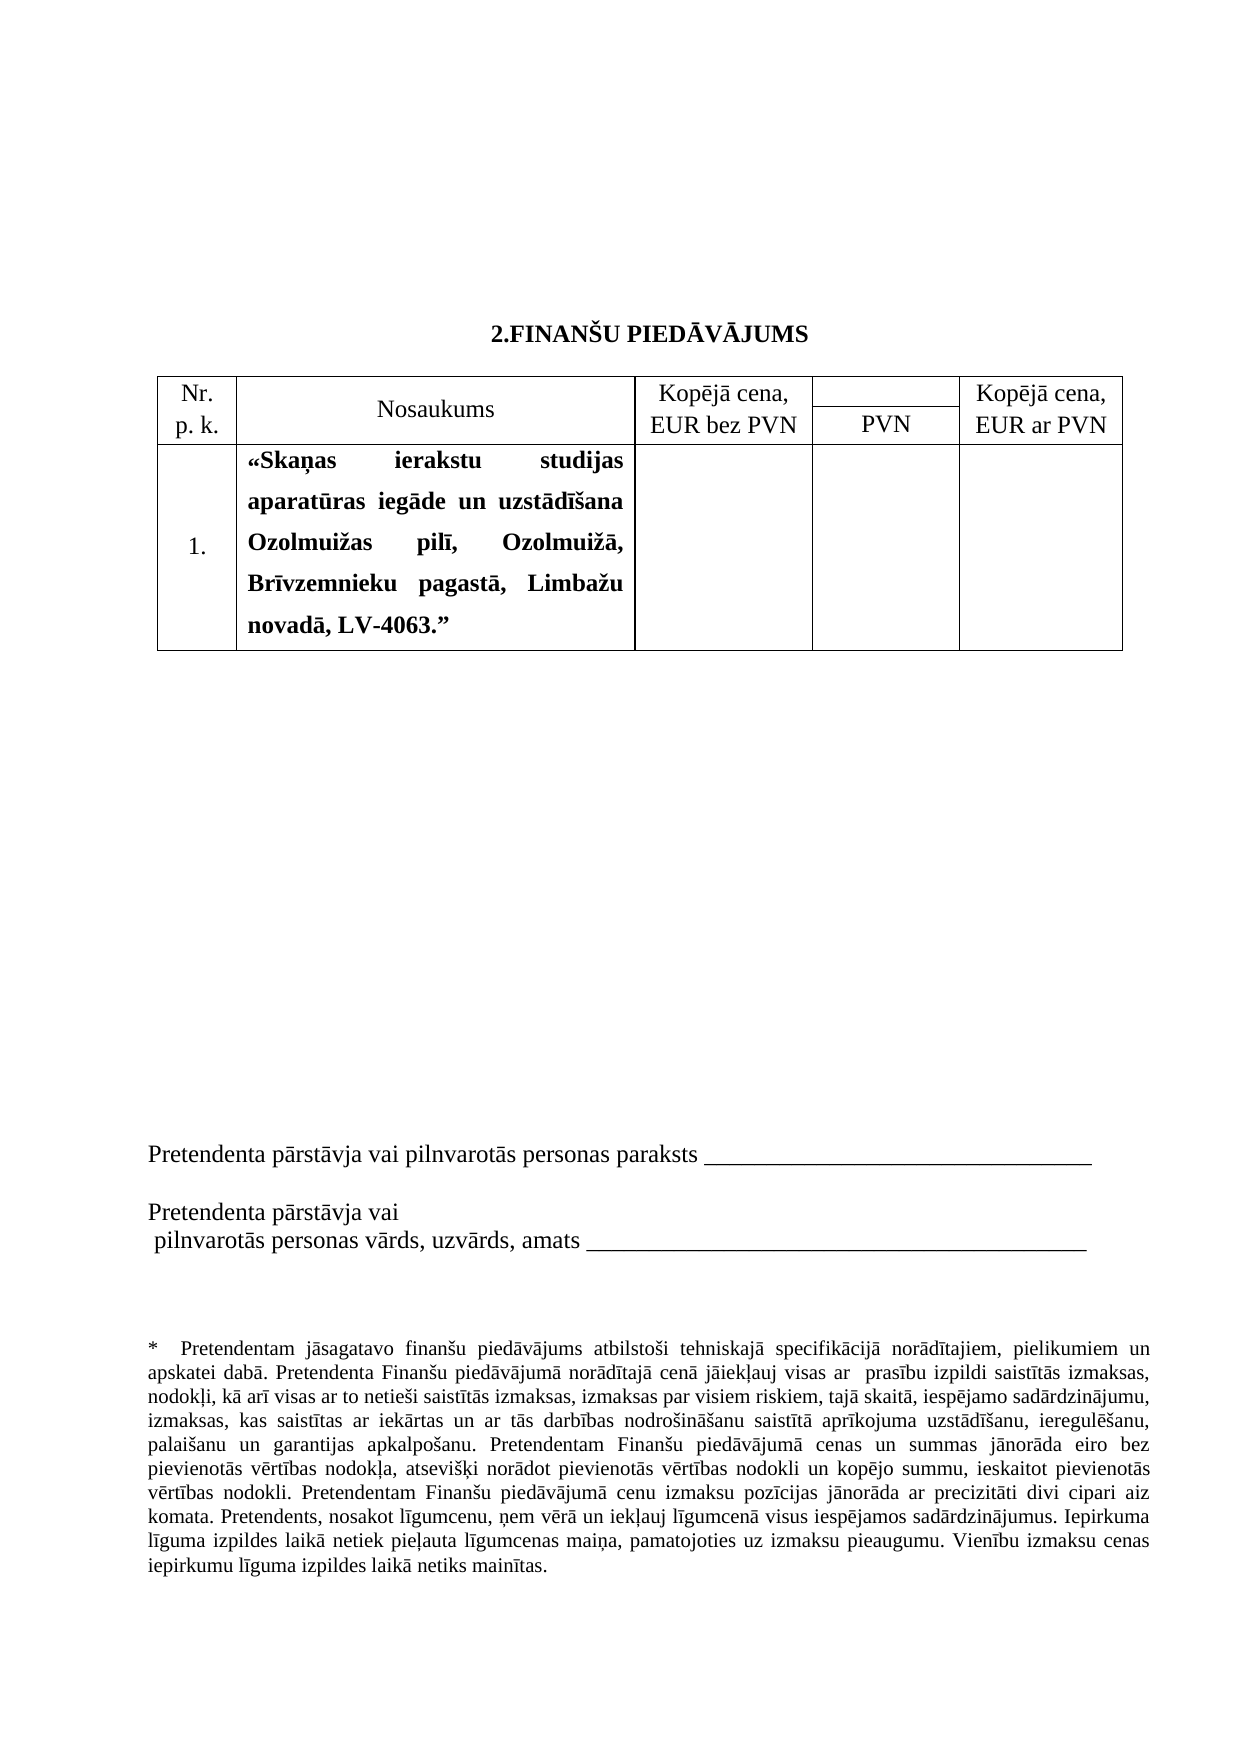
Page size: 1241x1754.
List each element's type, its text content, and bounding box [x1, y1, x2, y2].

text 2.FINANŠU PIEDĀVĀJUMS [148, 319, 1152, 347]
table_header Kopējā cena, EUR bez PVN [636, 377, 812, 444]
table_header Kopējā cena, EUR ar PVN [960, 377, 1122, 444]
text Pretendenta pārstāvja vai pilnvarotās personas paraksts _______________________________ [148, 1139, 1152, 1168]
table_cell [813, 445, 959, 649]
table_cell “Skaņas ierakstu studijas aparatūras iegāde un uzstādīšana Ozolmuižas pilī, Ozolmuižā, Brīvzemnieku pagastā, Limbažu novadā, LV-4063.” [237, 445, 634, 649]
table_cell 1. [158, 445, 236, 649]
table_header [813, 377, 959, 406]
table_header Nr. p. k. [158, 377, 236, 444]
text Pretendenta pārstāvja vai [148, 1197, 1152, 1226]
table_cell [960, 445, 1122, 649]
table_cell [636, 445, 812, 649]
table_header Nosaukums [237, 377, 634, 444]
table_cell PVN [813, 407, 959, 444]
text * Pretendentam jāsagatavo finanšu piedāvājums atbilstoši tehniskajā specifikācijā norādītajiem, pielikumiem un apskatei dabā. Pretendenta Finanšu piedāvājumā norādītajā cenā jāiekļauj visas ar prasību izpildi saistītās izmaksas, nodokļi, kā arī visas ar to netieši saistītās izmaksas, izmaksas par visiem riskiem, tajā skaitā, iespējamo sadārdzinājumu, izmaksas, kas saistītas ar iekārtas un ar tās darbības nodrošināšanu saistītā aprīkojuma uzstādīšanu, ieregulēšanu, palaišanu un garantijas apkalpošanu. Pretendentam Finanšu piedāvājumā cenas un summas jānorāda eiro bez pievienotās vērtības nodokļa, atsevišķi norādot pievienotās vērtības nodokli un kopējo summu, ieskaitot pievienotās vērtības nodokli. Pretendentam Finanšu piedāvājumā cenu izmaksu pozīcijas jānorāda ar precizitāti divi cipari aiz komata. Pretendents, nosakot līgumcenu, ņem vērā un iekļauj līgumcenā visus iespējamos sadārdzinājumus. Iepirkuma līguma izpildes laikā netiek pieļauta līgumcenas maiņa, pamatojoties uz izmaksu pieaugumu. Vienību izmaksu cenas iepirkumu līguma izpildes laikā netiks mainītas. [148, 1336, 1152, 1577]
text pilnvarotās personas vārds, uzvārds, amats ________________________________________ [148, 1226, 1152, 1254]
